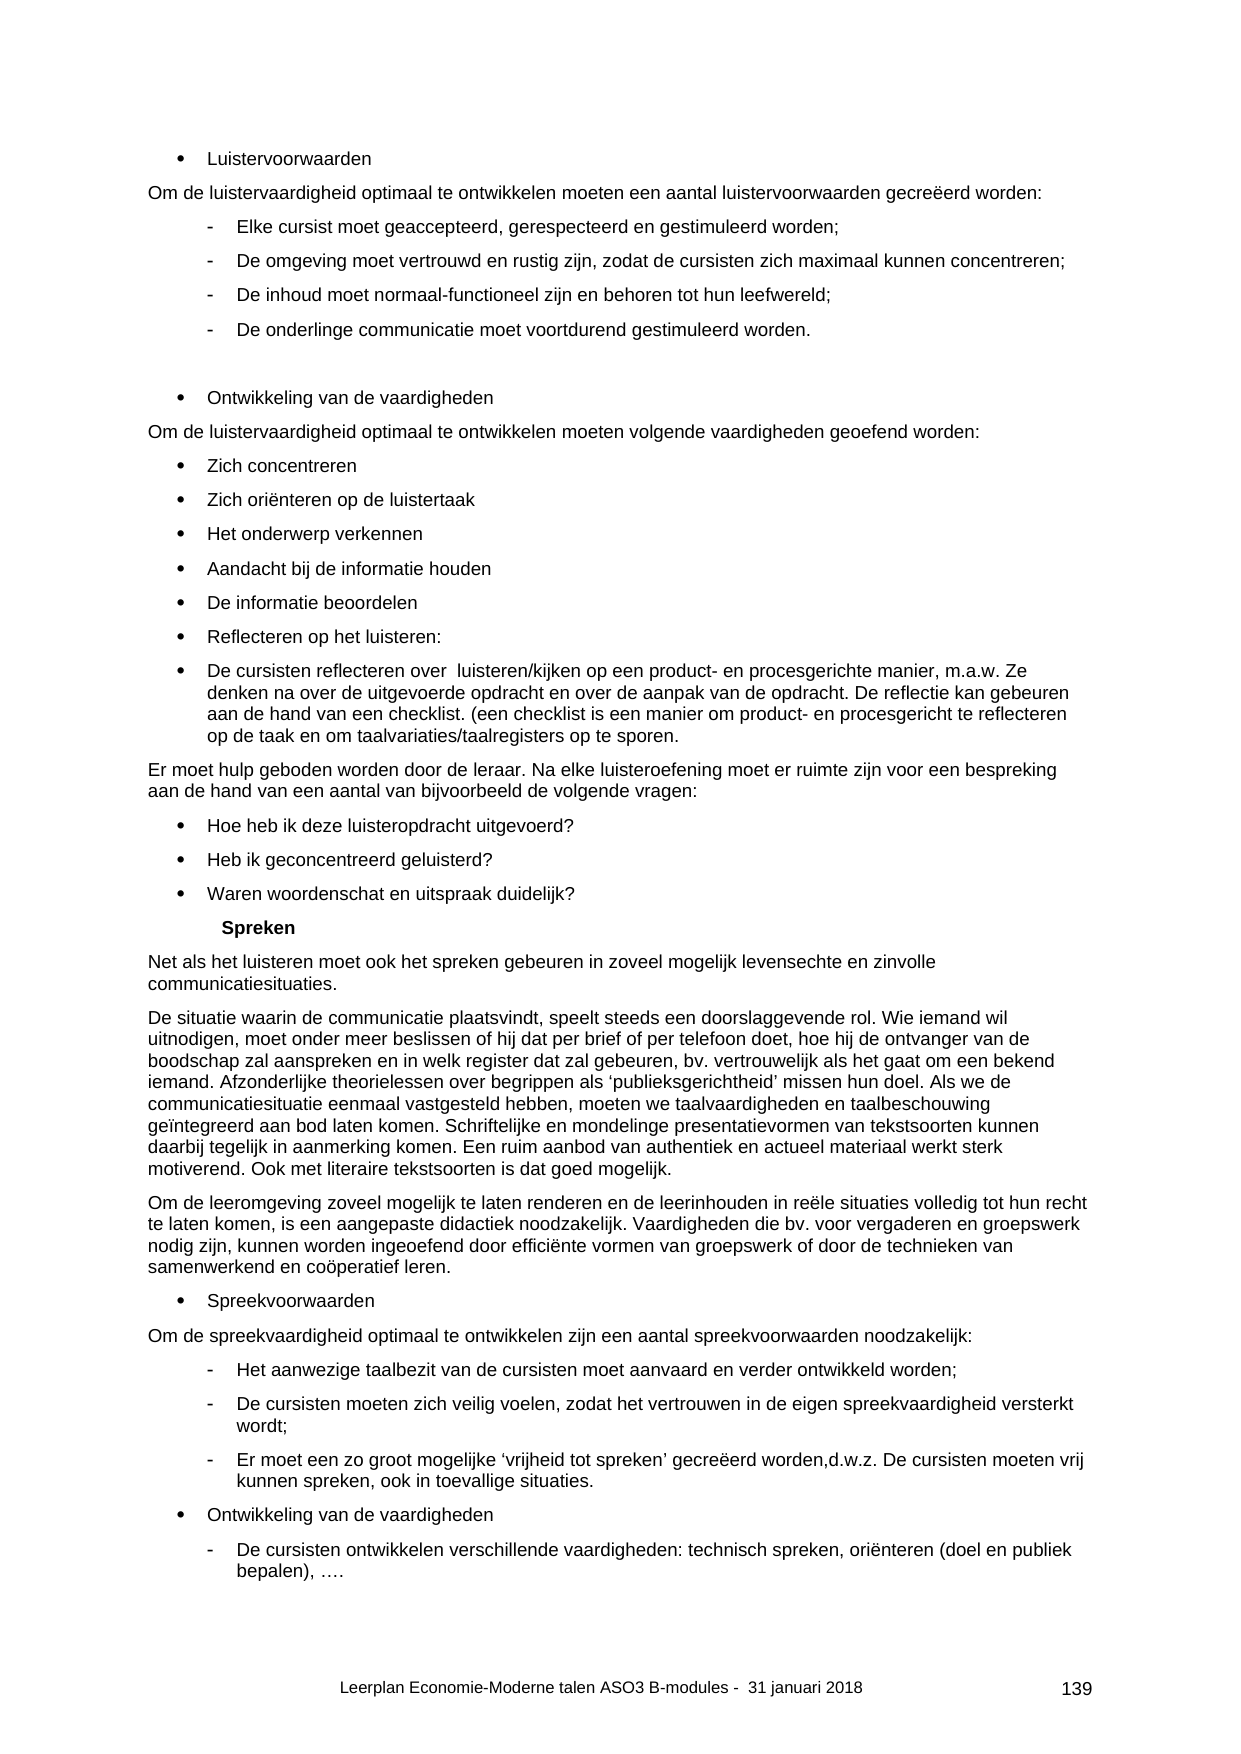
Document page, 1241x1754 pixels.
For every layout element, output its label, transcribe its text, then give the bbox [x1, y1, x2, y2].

text Elke cursist moet geaccepteerd, gerespecteerd en gestimuleerd worden; [207, 216, 1092, 238]
text Om de spreekvaardigheid optimaal te ontwikkelen zijn een aantal spreekvoorwaarden noodzakelijk: [148, 1324, 1092, 1346]
text De situatie waarin de communicatie plaatsvindt, speelt steeds een doorslaggevende rol. Wie iemand wil uitnodigen, moet onder meer beslissen of hij dat per brief of per telefoon doet, hoe hij de ontvanger van de boodschap zal aanspreken en in welk register dat zal gebeuren, bv. vertrouwelijk als het gaat om een bekend iemand. Afzonderlijke theorielessen over begrippen als ‘publieksgerichtheid’ missen hun doel. Als we de communicatiesituatie eenmaal vastgesteld hebben, moeten we taalvaardigheden en taalbeschouwing geïntegreerd aan bod laten komen. Schriftelijke en mondelinge presentatievormen van tekstsoorten kunnen daarbij tegelijk in aanmerking komen. Een ruim aanbod van authentiek en actueel materiaal werkt sterk motiverend. Ook met literaire tekstsoorten is dat goed mogelijk. [148, 1007, 1092, 1179]
text De inhoud moet normaal-functioneel zijn en behoren tot hun leefwereld; [207, 284, 1092, 306]
text Waren woordenschat en uitspraak duidelijk? [177, 883, 1092, 904]
text Luistervoorwaarden [177, 148, 1092, 169]
text Om de leeromgeving zoveel mogelijk te laten renderen en de leerinhouden in reële situaties volledig tot hun recht te laten komen, is een aangepaste didactiek noodzakelijk. Vaardigheden die bv. voor vergaderen en groepswerk nodig zijn, kunnen worden ingeoefend door efficiënte vormen van groepswerk of door de technieken van samenwerkend en coöperatief leren. [148, 1192, 1092, 1278]
text Net als het luisteren moet ook het spreken gebeuren in zoveel mogelijk levensechte en zinvolle communicatiesituaties. [148, 951, 1092, 994]
text De cursisten ontwikkelen verschillende vaardigheden: technisch spreken, oriënteren (doel en publiek bepalen), …. [207, 1538, 1092, 1582]
text Spreekvoorwaarden [177, 1290, 1092, 1312]
text Het onderwerp verkennen [177, 523, 1092, 545]
text Er moet een zo groot mogelijke ‘vrijheid tot spreken’ gecreëerd worden,d.w.z. De cursisten moeten vrij kunnen spreken, ook in toevallige situaties. [207, 1448, 1092, 1492]
text Zich oriënteren op de luistertaak [177, 489, 1092, 511]
text Het aanwezige taalbezit van de cursisten moet aanvaard en verder ontwikkeld worden; [207, 1358, 1092, 1380]
text Hoe heb ik deze luisteropdracht uitgevoerd? [177, 814, 1092, 836]
text Heb ik geconcentreerd geluisterd? [177, 848, 1092, 870]
text De cursisten moeten zich veilig voelen, zodat het vertrouwen in de eigen spreekvaardigheid versterkt wordt; [207, 1393, 1092, 1436]
text De omgeving moet vertrouwd en rustig zijn, zodat de cursisten zich maximaal kunnen concentreren; [207, 250, 1092, 272]
text Ontwikkeling van de vaardigheden [177, 387, 1092, 408]
text Er moet hulp geboden worden door de leraar. Na elke luisteroefening moet er ruimte zijn voor een bespreking aan de hand van een aantal van bijvoorbeeld de volgende vragen: [148, 759, 1092, 802]
text Ontwikkeling van de vaardigheden [177, 1504, 1092, 1526]
text Om de luistervaardigheid optimaal te ontwikkelen moeten een aantal luistervoorwaarden gecreëerd worden: [148, 182, 1092, 203]
text Zich concentreren [177, 455, 1092, 477]
text De informatie beoordelen [177, 592, 1092, 613]
text De cursisten reflecteren over luisteren/kijken op een product- en procesgerichte manier, m.a.w. Ze denken na over de uitgevoerde opdracht en over de aanpak van de opdracht. De reflectie kan gebeuren aan de hand van een checklist. (een checklist is een manier om product- en procesgericht te reflecteren op de taak en om taalvariaties/taalregisters op te sporen. [177, 660, 1092, 746]
text De onderlinge communicatie moet voortdurend gestimuleerd worden. [207, 318, 1092, 340]
subtitle Spreken [148, 917, 1092, 938]
text Aandacht bij de informatie houden [177, 557, 1092, 579]
text Reflecteren op het luisteren: [177, 626, 1092, 647]
list Om de luistervaardigheid optimaal te ontwikkelen moeten volgende vaardigheden geoefend worden: [148, 421, 1092, 442]
